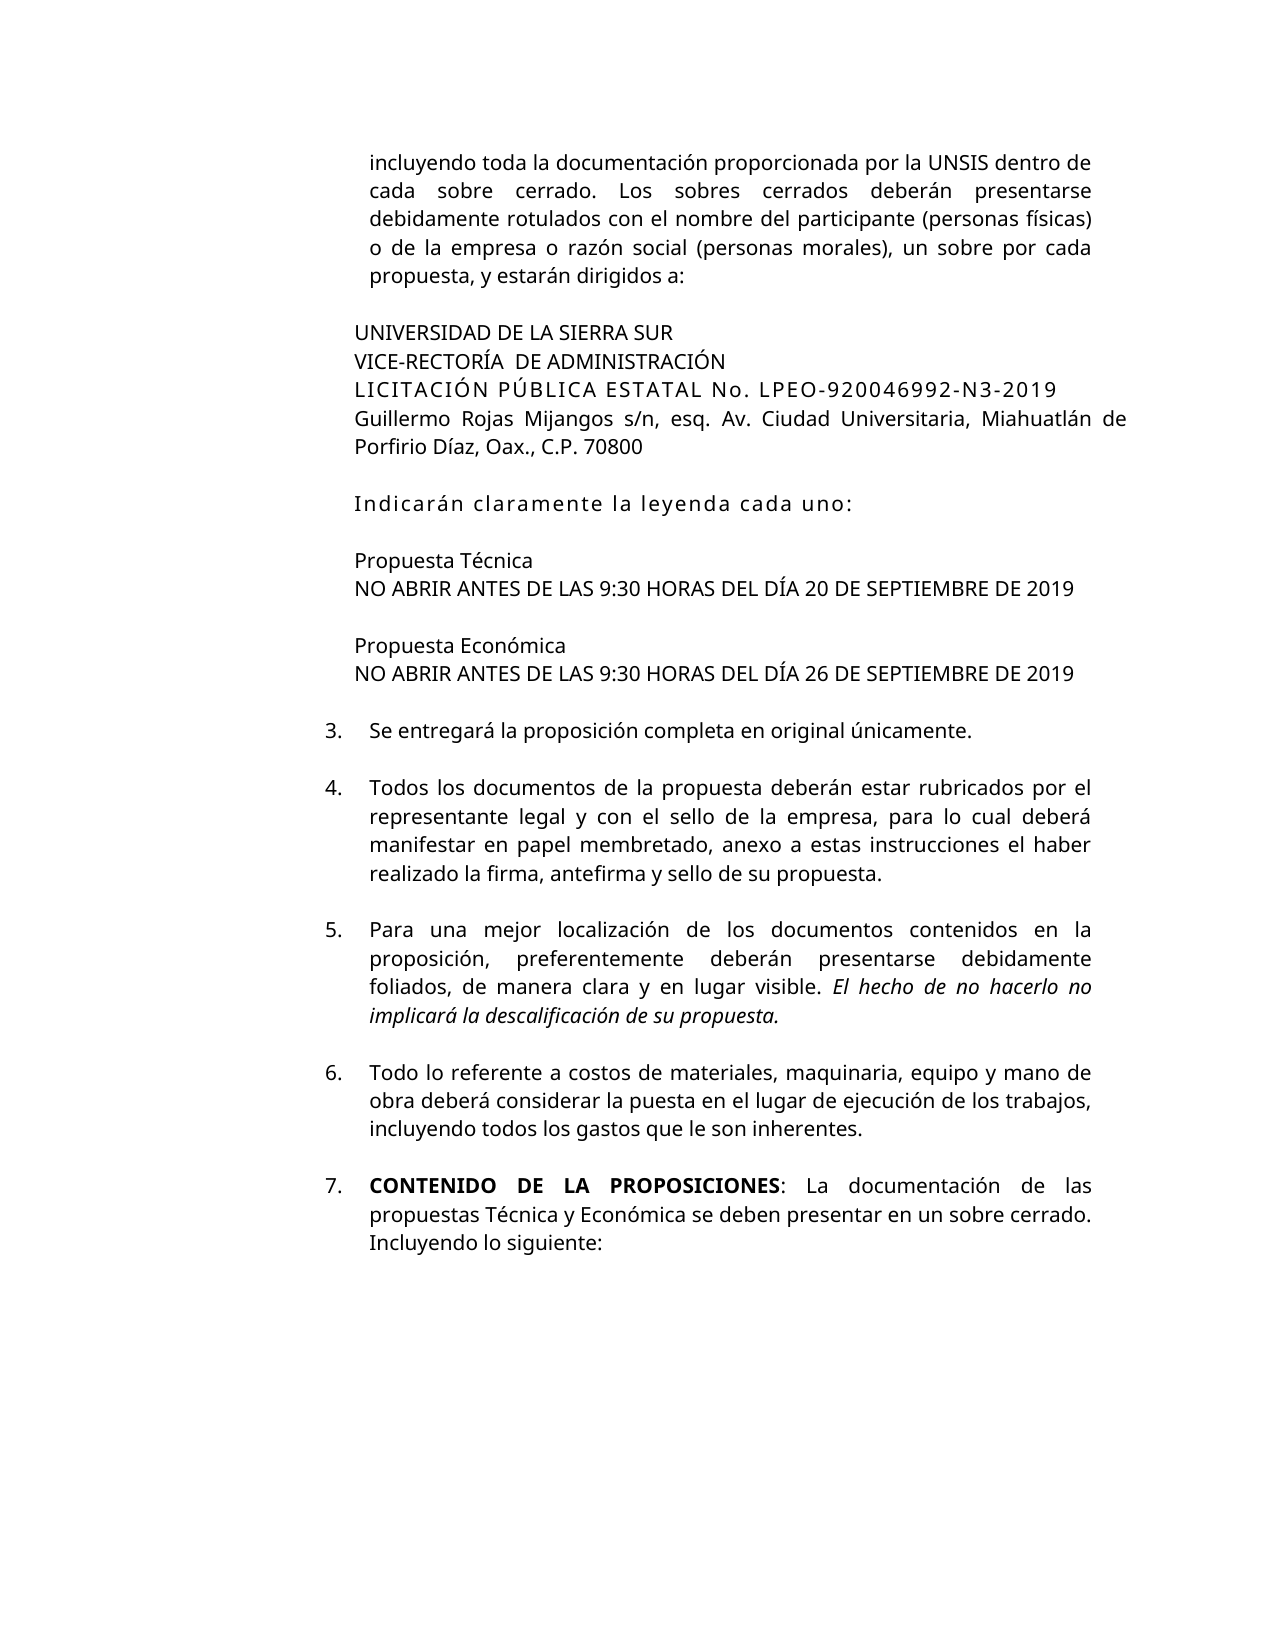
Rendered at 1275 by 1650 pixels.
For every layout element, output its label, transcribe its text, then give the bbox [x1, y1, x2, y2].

list Todo lo referente a costos de materiales, maquinaria, equipo y mano de obra deberá considerar la puesta en el lugar de ejecución de los trabajos, incluyendo todos los gastos que le son inherentes. [325, 1058, 1092, 1143]
list Se entregará la proposición completa en original únicamente. [325, 716, 1092, 745]
text Indicarán claramente la leyenda cada uno: [280, 489, 1098, 517]
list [325, 148, 1092, 290]
text Propuesta Económica [280, 631, 1075, 659]
text NO ABRIR ANTES DE LAS 9:30 HORAS DEL DÍA 26 DE SEPTIEMBRE DE 2019 [280, 659, 1075, 688]
text UNIVERSIDAD DE [354, 318, 1127, 347]
text VICE-RECTORÍA DE ADMINISTRACIÓN [310, 347, 1127, 375]
text LICITACIÓN PÚBLICA ESTATAL No. LPEO-920046992-N3-2019 [280, 375, 1127, 404]
text Propuesta Técnica [280, 546, 1075, 574]
text Guillermo Rojas Mijangos s/n, esq. Av. Ciudad Universitaria, Miahuatlán de Porfirio Díaz, Oax., C.P. 70800 [354, 404, 1127, 461]
list CONTENIDO DE : La documentación de las propuestas Técnica y Económica se deben presentar en un sobre cerrado. Incluyendo lo siguiente: [325, 1171, 1092, 1257]
list Todos los documentos de la propuesta deberán estar rubricados por el representante legal y con el sello de la empresa, para lo cual deberá manifestar en papel membretado, anexo a estas instrucciones el haber realizado la firma, antefirma y sello de su propuesta. [325, 773, 1092, 887]
text NO ABRIR ANTES DE LAS 9:30 HORAS DEL DÍA 20 DE SEPTIEMBRE DE 2019 [280, 574, 1075, 603]
list Para una mejor localización de los documentos contenidos en la proposición, preferentemente deberán presentarse debidamente foliados, de manera clara y en lugar visible. El hecho de no hacerlo no implicará la descalificación de su propuesta. [325, 916, 1092, 1029]
